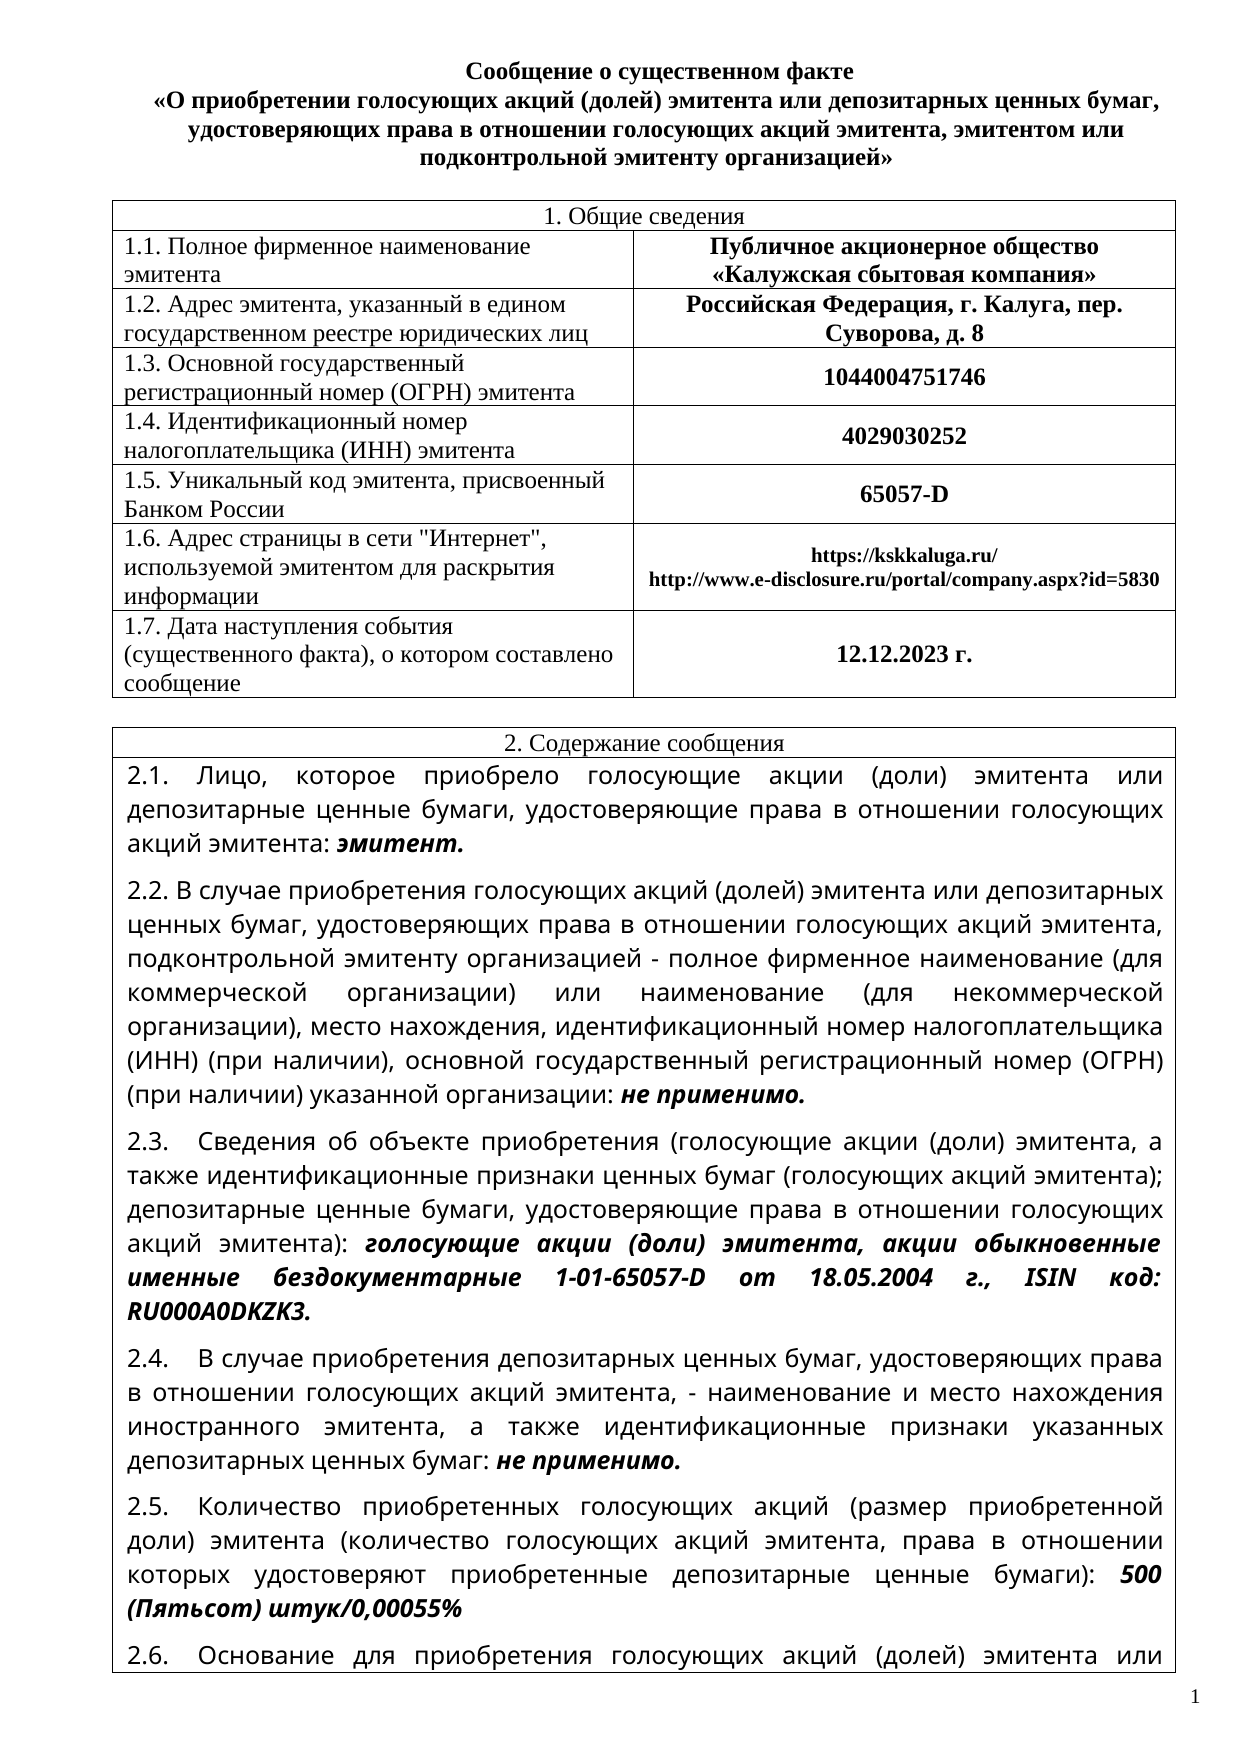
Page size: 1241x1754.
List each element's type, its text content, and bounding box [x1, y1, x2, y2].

table_cell 1.4. Идентификационный номер налогоплательщика (ИНН) эмитента [113, 406, 633, 464]
table_cell 1.5. Уникальный код эмитента, присвоенный Банком России [113, 465, 633, 522]
table_cell https://kskkaluga.ru/ http://www.e-disclosure.ru/portal/company.aspx?id=5830 [634, 524, 1175, 610]
table_header 1. Общие сведения [113, 201, 1175, 230]
table_cell Российская Федерация, г. Калуга, пер. Суворова, д. 8 [634, 289, 1175, 347]
text «О приобретении голосующих акций (долей) эмитента или депозитарных ценных бумаг, удостоверяющих права в отношении голосующих акций эмитента, эмитентом или подконтрольной эмитенту организацией» [112, 85, 1200, 171]
table_cell 1.3. Основной государственный регистрационный номер (ОГРН) эмитента [113, 348, 633, 405]
table_cell 4029030252 [634, 406, 1175, 464]
table_header 2. Содержание сообщения [113, 728, 1175, 757]
table_cell 1.6. Адрес страницы в сети "Интернет", используемой эмитентом для раскрытия информации [113, 524, 633, 610]
table_cell 1.7. Дата наступления события (существенного факта), о котором составлено сообщение [113, 611, 633, 697]
table_cell 1.1. Полное фирменное наименование эмитента [113, 231, 633, 288]
table_cell 1.2. Адрес эмитента, указанный в едином государственном реестре юридических лиц [113, 289, 633, 347]
table_cell 12.12.2023 г. [634, 611, 1175, 697]
table_cell 65057-D [634, 465, 1175, 522]
table_cell Публичное акционерное общество «Калужская сбытовая компания» [634, 231, 1175, 288]
text Сообщение о существенном факте [112, 56, 1200, 85]
table_cell 1044004751746 [634, 348, 1175, 405]
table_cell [113, 758, 1175, 1672]
